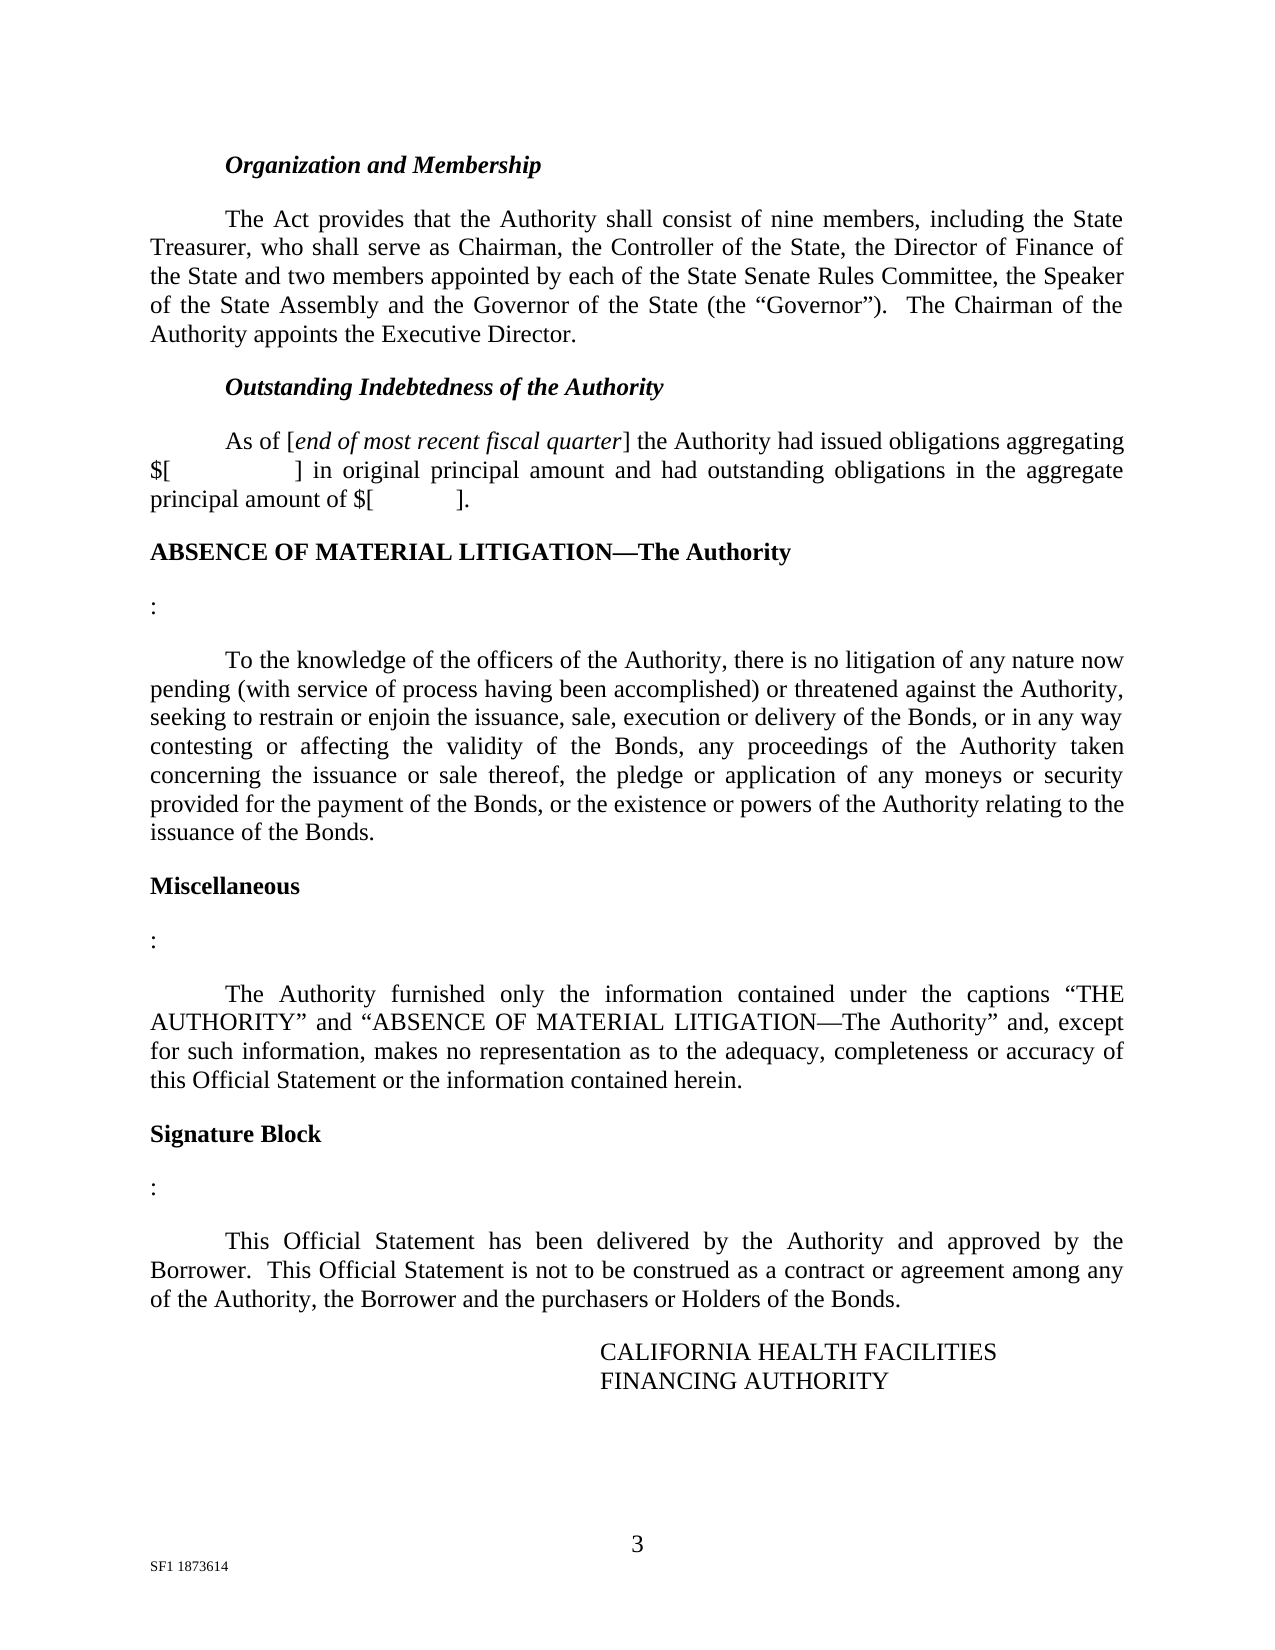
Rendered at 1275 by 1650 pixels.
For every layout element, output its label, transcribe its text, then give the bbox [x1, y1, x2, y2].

subtitle Miscellaneous [150, 871, 1125, 900]
subtitle Signature Block [150, 1119, 1125, 1147]
text As of [end of most recent fiscal quarter] the Authority had issued obligations aggregating $[ ] in original principal amount and had outstanding obligations in the aggregate principal amount of $[ ]. [150, 426, 1125, 512]
text To the knowledge of the officers of the Authority, there is no litigation of any nature now pending (with service of process having been accomplished) or threatened against the Authority, seeking to restrain or enjoin the issuance, sale, execution or delivery of the Bonds, or in any way contesting or affecting the validity of the Bonds, any proceedings of the Authority taken concerning the issuance or sale thereof, the pledge or application of any moneys or security provided for the payment of the Bonds, or the existence or powers of the Authority relating to the issuance of the Bonds. [150, 645, 1125, 846]
text Outstanding Indebtedness of the Authority [150, 372, 1125, 401]
text Organization and Membership [150, 150, 1125, 179]
text This Official Statement has been delivered by the Authority and approved by the Borrower. This Official Statement is not to be construed as a contract or agreement among any of the Authority, the Borrower and the purchasers or Holders of the Bonds. [150, 1226, 1125, 1312]
subtitle ABSENCE OF MATERIAL LITIGATION—The Authority [150, 537, 1125, 566]
subtitle : [150, 591, 1125, 620]
subtitle : [150, 1172, 1125, 1201]
text The Authority furnished only the information contained under the captions “THE AUTHORITY” and “ABSENCE OF MATERIAL LITIGATION—The Authority” and, except for such information, makes no representation as to the adequacy, completeness or accuracy of this Official Statement or the information contained herein. [150, 979, 1125, 1094]
text CALIFORNIA HEALTH FACILITIES FINANCING AUTHORITY [600, 1337, 1125, 1395]
subtitle : [150, 925, 1125, 954]
text The Act provides that the Authority shall consist of nine members, including the State Treasurer, who shall serve as Chairman, the Controller of the State, the Director of Finance of the State and two members appointed by each of the State Senate Rules Committee, the Speaker of the State Assembly and the Governor of the State (the “Governor”). The Chairman of the Authority appoints the Executive Director. [150, 204, 1125, 347]
